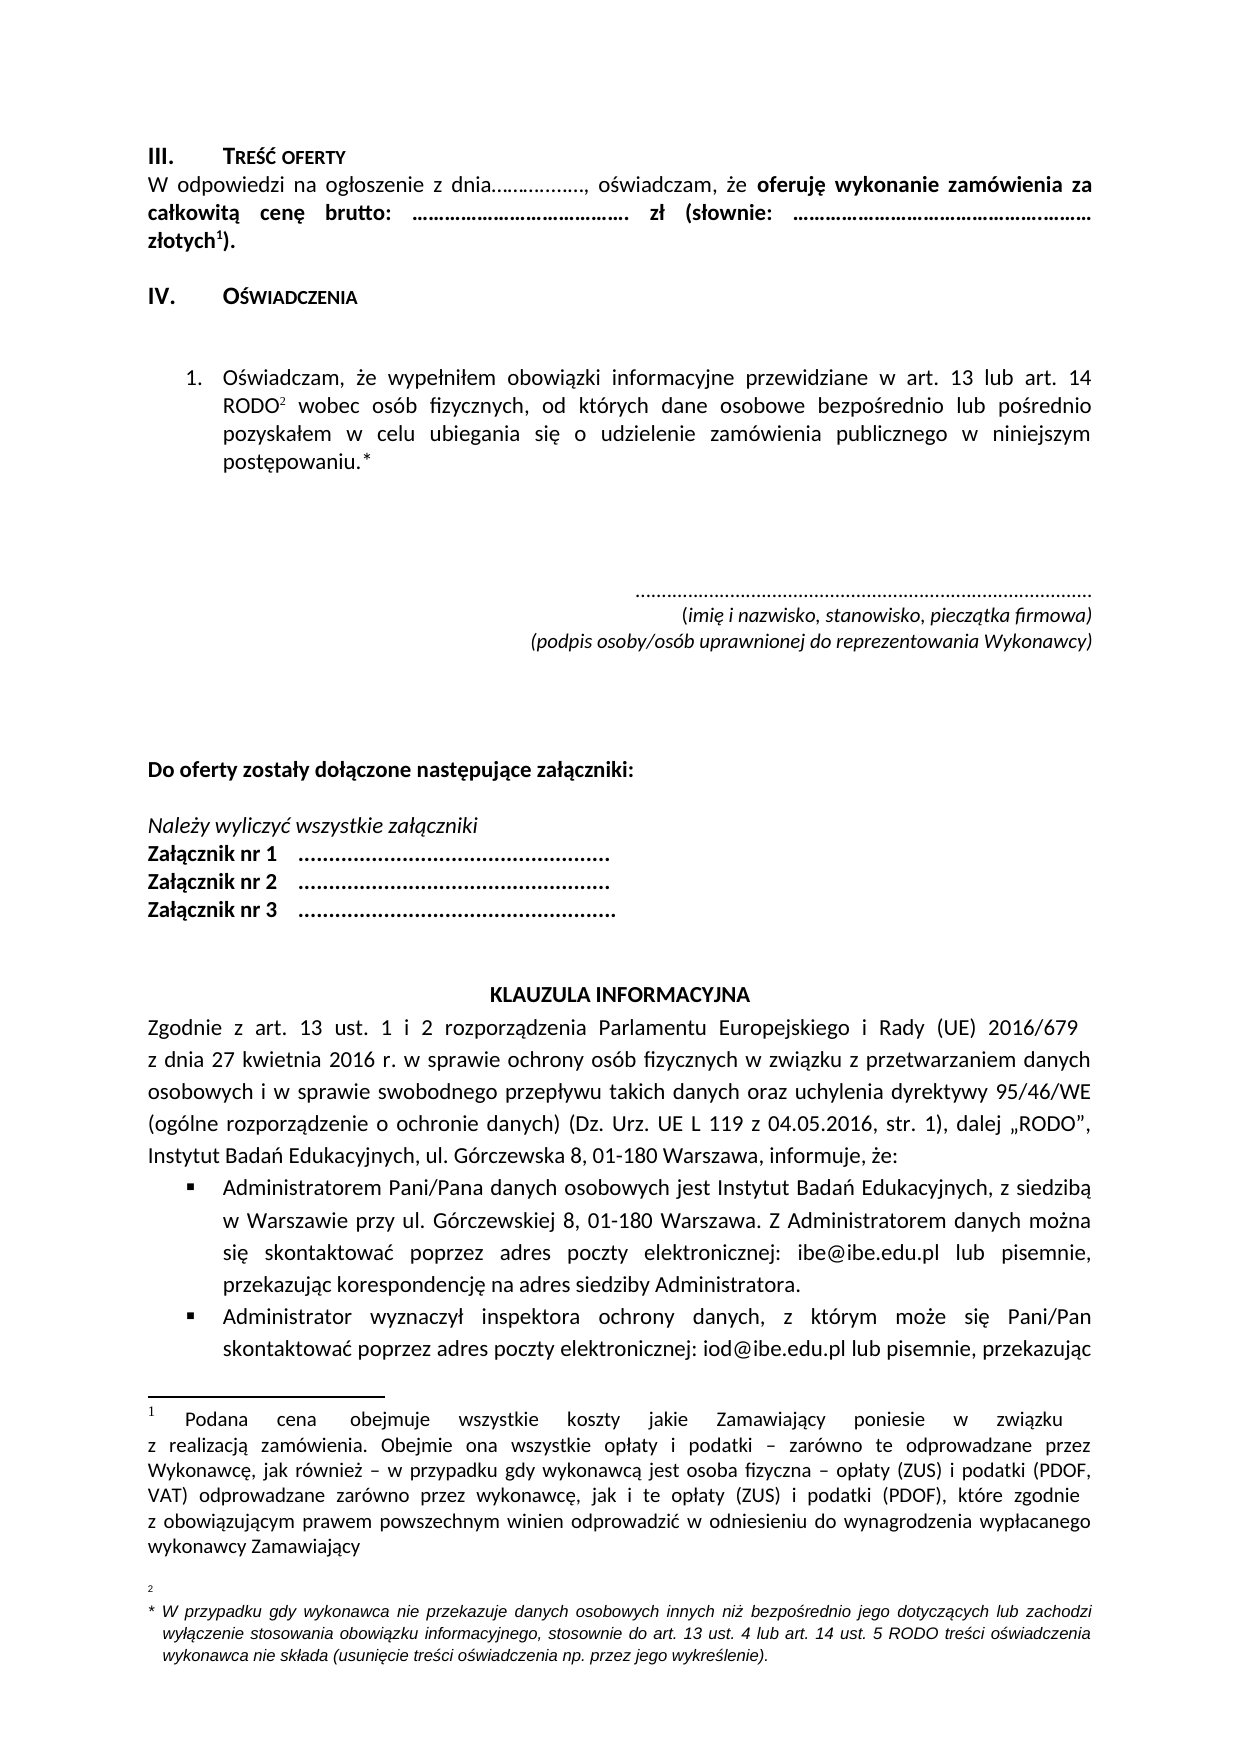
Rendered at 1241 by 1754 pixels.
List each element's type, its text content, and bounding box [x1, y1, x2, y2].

text ....................................................................................... [148, 577, 1093, 603]
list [185, 1302, 1093, 1362]
text Załącznik nr 2 ................................................... [148, 867, 1093, 895]
text W odpowiedzi na ogłoszenie z dnia……….....…, oświadczam, że oferuję wykonanie zamówienia za całkowitą cenę brutto: …………………………………. zł (słownie: ……………………………………….……… złotych). [148, 170, 1093, 254]
list Administratorem Pani/Pana danych osobowych jest Instytut Badań Edukacyjnych, z siedzibą w Warszawie przy ul. Górczewskiej 8, 01-180 Warszawa. Z Administratorem danych można się skontaktować poprzez adres poczty elektronicznej: ibe@ibe.edu.pl lub pisemnie, przekazując korespondencję na adres siedziby Administratora. [185, 1173, 1093, 1298]
text Należy wyliczyć wszystkie załączniki [148, 811, 1093, 839]
text Załącznik nr 3 .................................................... [148, 895, 1093, 923]
text Załącznik nr 1 ................................................... [148, 839, 1093, 867]
text Do oferty zostały dołączone następujące załączniki: [148, 755, 1093, 783]
text KLAUZULA INFORMACYJNA [148, 980, 1093, 1008]
text (imię i nazwisko, stanowisko, pieczątka firmowa) [148, 603, 1093, 628]
list Oświadczam, że wypełniłem obowiązki informacyjne przewidziane w art. 13 lub art. 14 RODO wobec osób fizycznych, od których dane osobowe bezpośrednio lub pośrednio pozyskałem w celu ubiegania się o udzielenie zamówienia publicznego w niniejszym postępowaniu.* [185, 363, 1093, 476]
text III. Treść oferty [148, 140, 1093, 170]
text Zgodnie z art. 13 ust. 1 i 2 rozporządzenia Parlamentu Europejskiego i Rady (UE) 2016/679 z dnia 27 kwietnia 2016 r. w sprawie ochrony osób fizycznych w związku z przetwarzaniem danych osobowych i w sprawie swobodnego przepływu takich danych oraz uchylenia dyrektywy 95/46/WE (ogólne rozporządzenie o ochronie danych) (Dz. Urz. UE L 119 z 04.05.2016, str. 1), dalej „RODO”, Instytut Badań Edukacyjnych, ul. Górczewska 8, 01-180 Warszawa, informuje, że: [148, 1013, 1093, 1169]
text IV. Oświadczenia [148, 280, 1093, 310]
text (podpis osoby/osób uprawnionej do reprezentowania Wykonawcy) [148, 628, 1093, 653]
